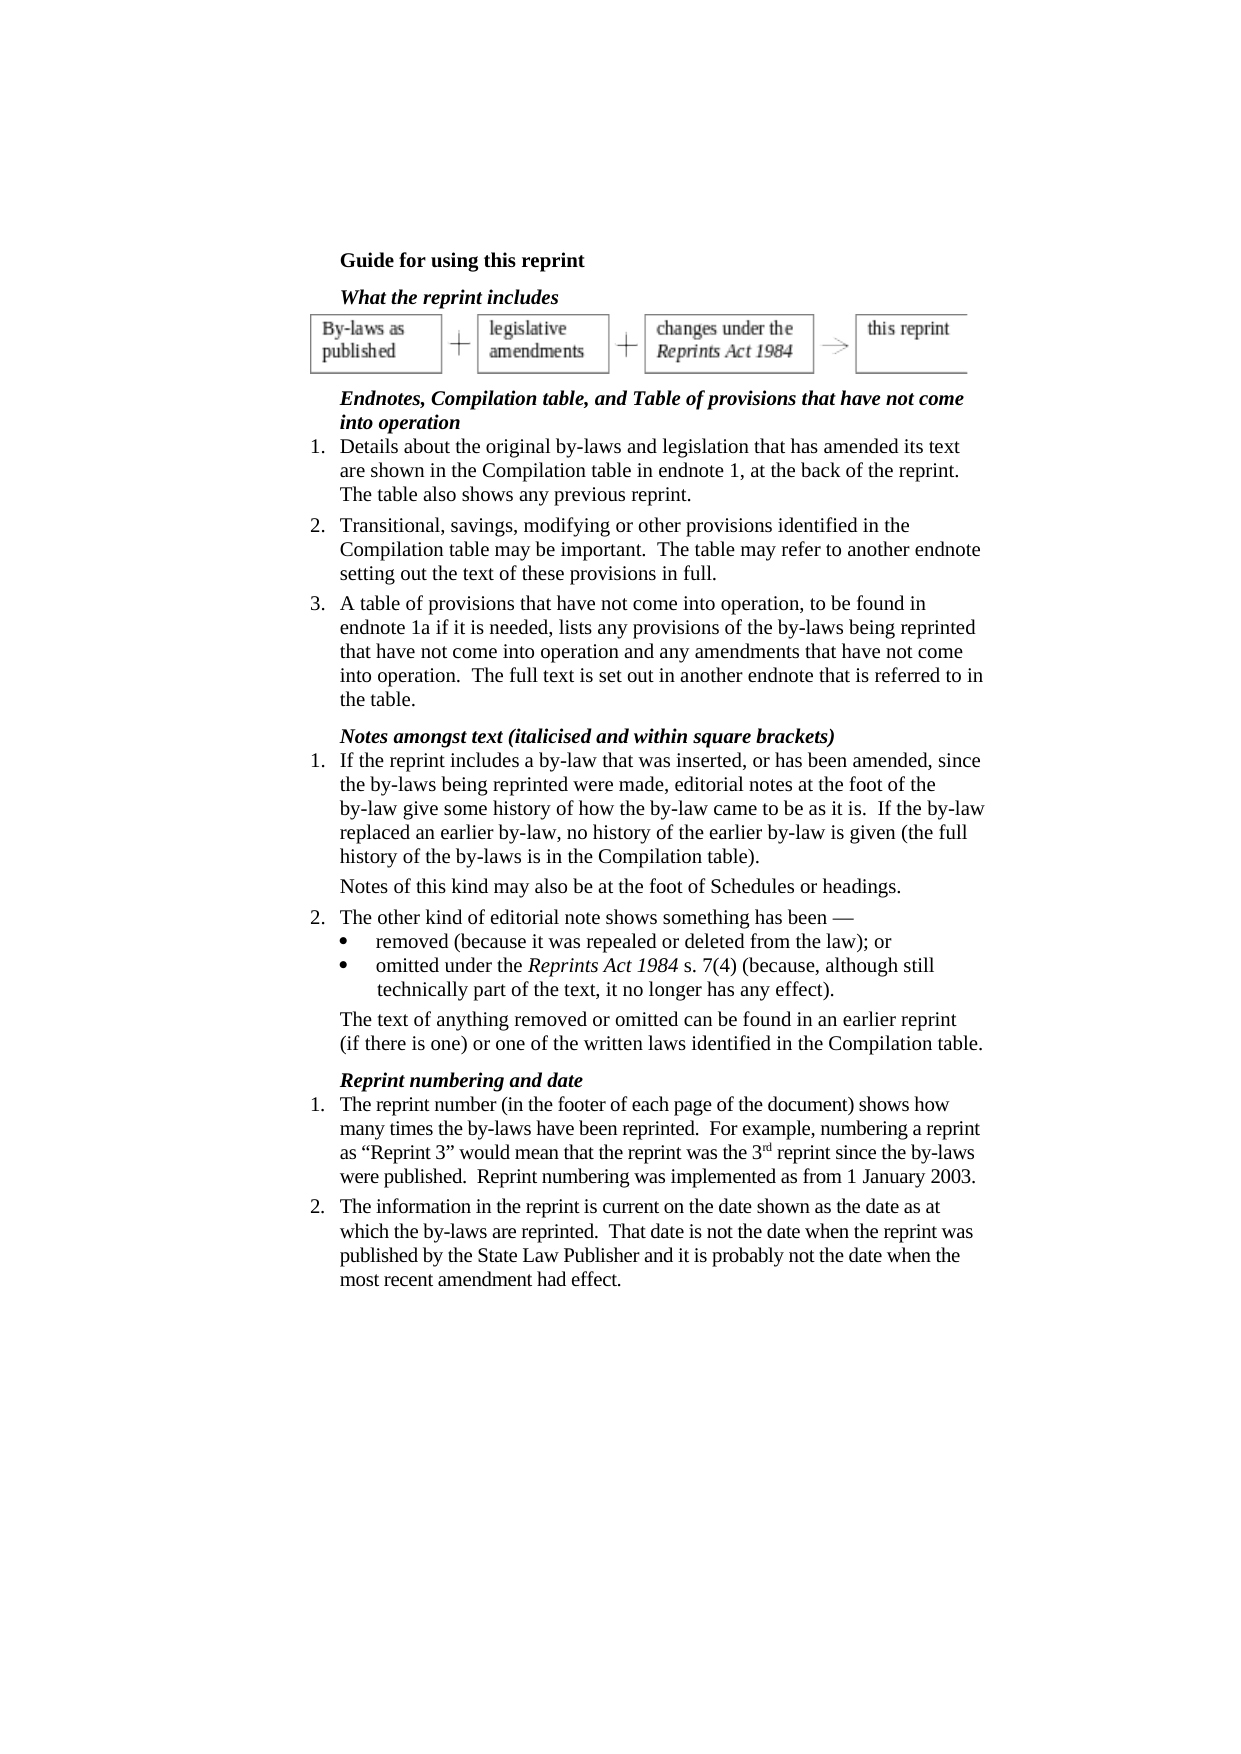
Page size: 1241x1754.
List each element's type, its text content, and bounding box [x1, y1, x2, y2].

text 2. The other kind of editorial note shows something has been — [251, 905, 989, 929]
text Reprint numbering and date [251, 1068, 989, 1092]
text 1. Details about the original by-laws and legislation that has amended its text are shown in the Compilation table in endnote 1, at the back of the reprint. The table also shows any previous reprint. [251, 434, 989, 506]
text 1. The reprint number (in the footer of each page of the document) shows how many times the by-laws have been reprinted. For example, numbering a reprint as “Reprint 3” would mean that the reprint was the 3rd reprint since the by-laws were published. Reprint numbering was implemented as from 1 January 2003. [251, 1092, 989, 1188]
text 3. A table of provisions that have not come into operation, to be found in endnote 1a if it is needed, lists any provisions of the by-laws being reprinted that have not come into operation and any amendments that have not come into operation. The full text is set out in another endnote that is referred to in the table. [251, 591, 989, 711]
text 2. The information in the reprint is current on the date shown as the date as at which the by-laws are reprinted. That date is not the date when the reprint was published by the State Law Publisher and it is probably not the date when the most recent amendment had effect. [251, 1194, 989, 1291]
text 1. If the reprint includes a by-law that was inserted, or has been amended, since the by-laws being reprinted were made, editorial notes at the foot of the by-law give some history of how the by-law came to be as it is. If the by-law replaced an earlier by-law, no history of the earlier by-law is given (the full history of the by-laws is in the Compilation table). [251, 748, 989, 868]
list removed (because it was repealed or deleted from the law); or [339, 929, 989, 953]
text Endnotes, Compilation table, and Table of provisions that have not come into operation [251, 386, 989, 434]
list omitted under the Reprints Act 1984 s. 7(4) (because, although still technically part of the text, it no longer has any effect). [339, 953, 989, 1001]
text The text of anything removed or omitted can be found in an earlier reprint (if there is one) or one of the written laws identified in the Compilation table. [339, 1007, 989, 1055]
text What the reprint includes [251, 284, 989, 309]
text 2. Transitional, savings, modifying or other provisions identified in the Compilation table may be important. The table may refer to another endnote setting out the text of these provisions in full. [251, 513, 989, 585]
text Notes of this kind may also be at the foot of Schedules or headings. [251, 874, 989, 898]
text Guide for using this reprint [251, 248, 989, 272]
text Notes amongst text (italicised and within square brackets) [251, 724, 989, 748]
